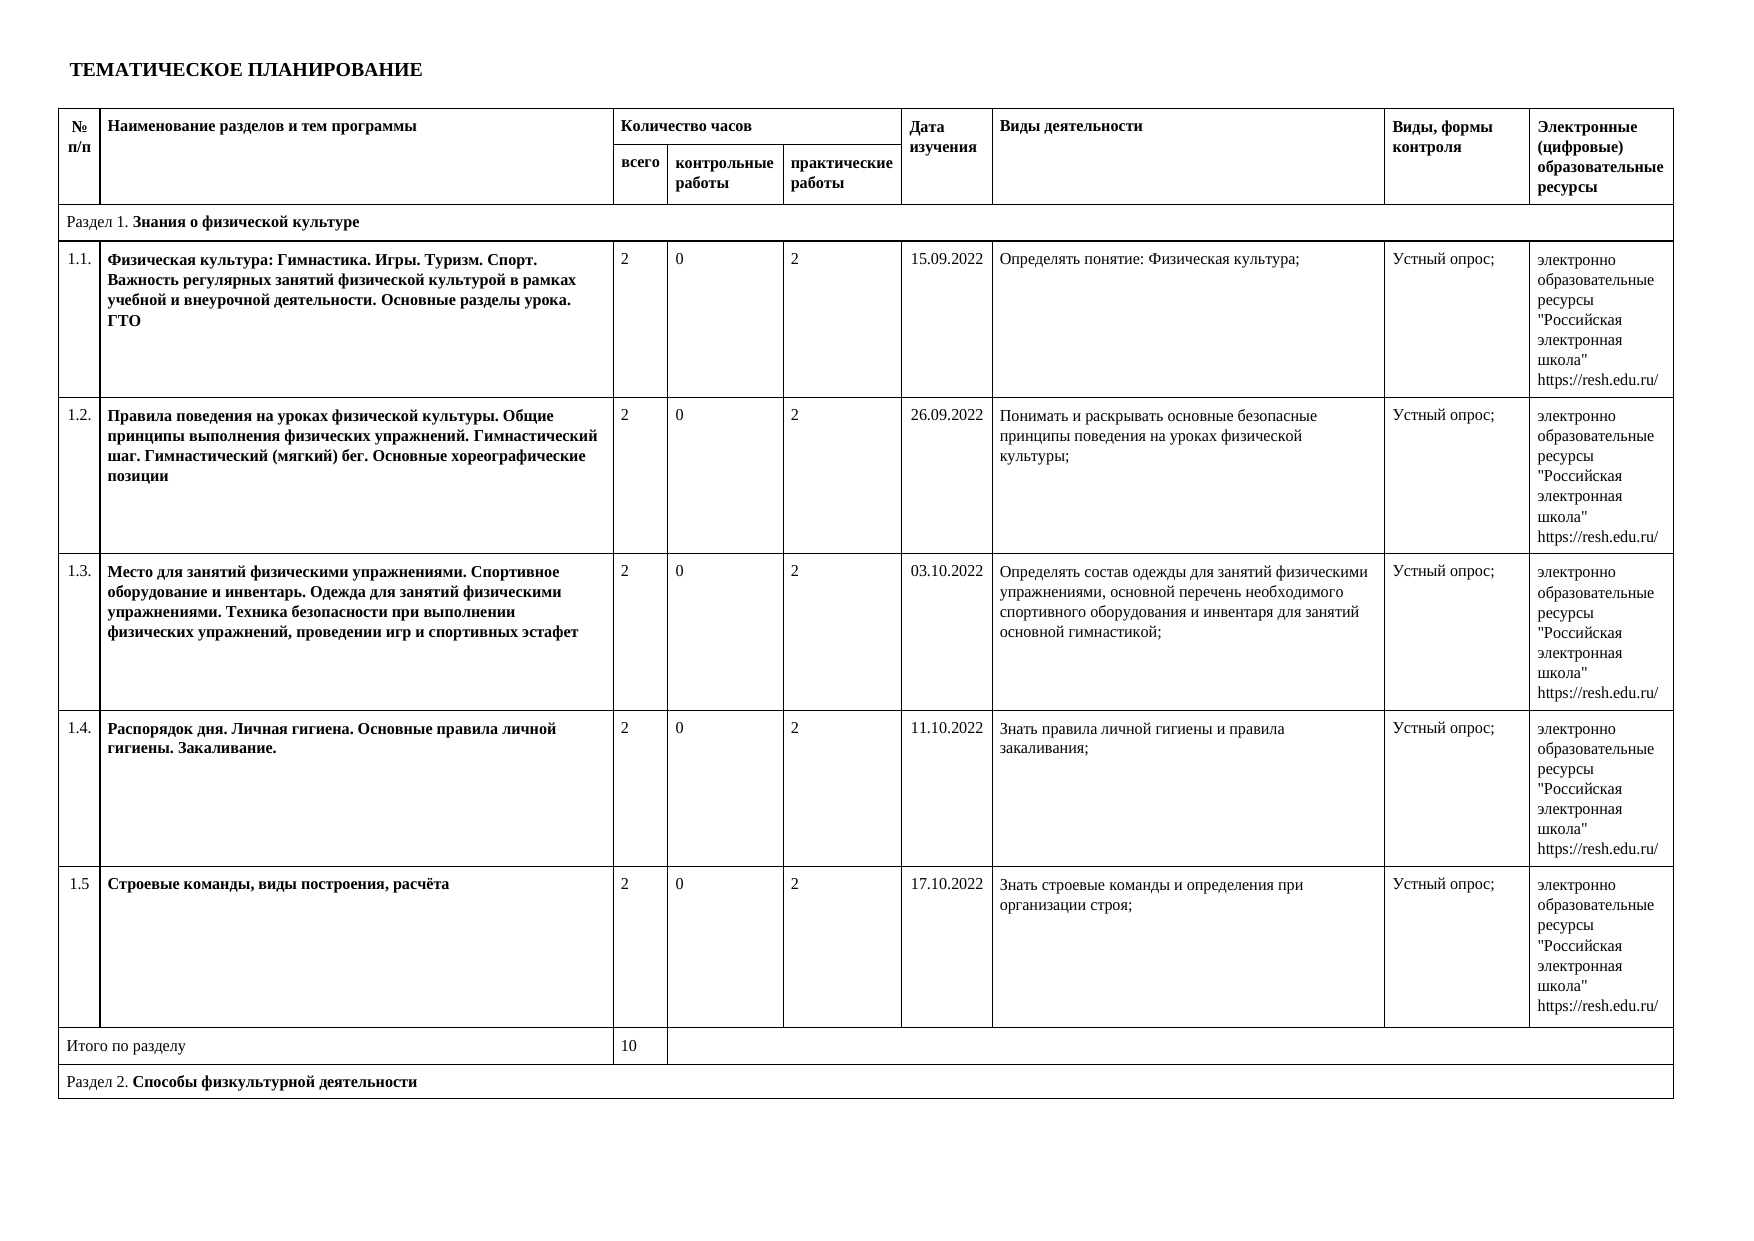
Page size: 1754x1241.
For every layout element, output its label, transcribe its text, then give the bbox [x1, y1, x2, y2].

table_cell Определять понятие: Физическая культура; [993, 242, 1384, 397]
table_cell 10 [614, 1028, 667, 1063]
table_cell 1.5 [59, 867, 99, 1027]
table_cell 2 [784, 242, 901, 397]
table_cell 1.1. [59, 242, 99, 397]
table_cell электронно образовательные ресурсы "Российская электронная школа" https://resh.edu.ru/ [1530, 711, 1673, 866]
table_cell 1.2. [59, 398, 99, 553]
table_cell Знать правила личной гигиены и правила закаливания; [993, 711, 1384, 866]
table_cell Устный опрос; [1385, 867, 1529, 1027]
table_cell электронно образовательные ресурсы "Российская электронная школа" https://resh.edu.ru/ [1530, 554, 1673, 709]
table_header Дата изучения [902, 109, 992, 204]
table_cell Определять состав одежды для занятий физическими упражнениями, основной перечень необходимого спортивного оборудования и инвентаря для занятий основной гимнастикой; [993, 554, 1384, 709]
table_cell 26.09.2022 [902, 398, 992, 553]
table_cell 0 [668, 867, 783, 1027]
table_header Электронные (цифровые) образовательные ресурсы [1530, 109, 1673, 204]
table_header № п/п [59, 109, 99, 204]
table_cell практические работы [784, 145, 901, 204]
table_cell 2 [784, 554, 901, 709]
table_cell Раздел 2. Способы физкультурной деятельности [59, 1065, 1673, 1098]
text ТЕМАТИЧЕСКОЕ ПЛАНИРОВАНИЕ [69, 59, 1687, 81]
table_cell 2 [614, 554, 667, 709]
table_cell 0 [668, 711, 783, 866]
table_cell всего [614, 145, 667, 204]
table_cell 2 [614, 398, 667, 553]
table_cell Строевые команды, виды построения, расчёта [101, 867, 613, 1027]
table_cell 2 [784, 711, 901, 866]
table_cell 1.3. [59, 554, 99, 709]
table_cell электронно образовательные ресурсы "Российская электронная школа" https://resh.edu.ru/ [1530, 867, 1673, 1027]
table_cell контрольные работы [668, 145, 783, 204]
table_cell 1.4. [59, 711, 99, 866]
table_cell электронно образовательные ресурсы "Российская электронная школа" https://resh.edu.ru/ [1530, 398, 1673, 553]
table_cell 11.10.2022 [902, 711, 992, 866]
table_cell 0 [668, 242, 783, 397]
table_cell Раздел 1. Знания о физической культуре [59, 205, 1673, 240]
table_cell 2 [614, 867, 667, 1027]
table_cell Распорядок дня. Личная гигиена. Основные правила личной гигиены. Закаливание. [101, 711, 613, 866]
table_cell Устный опрос; [1385, 242, 1529, 397]
table_cell [668, 1028, 1673, 1063]
table_cell Итого по разделу [59, 1028, 613, 1063]
table_cell Устный опрос; [1385, 554, 1529, 709]
table_cell 2 [784, 867, 901, 1027]
table_cell 0 [668, 398, 783, 553]
table_cell 0 [668, 554, 783, 709]
table_cell 2 [614, 711, 667, 866]
table_cell Понимать и раскрывать основные безопасные принципы поведения на уроках физической культуры; [993, 398, 1384, 553]
table_header Виды, формы контроля [1385, 109, 1529, 204]
table_cell Физическая культура: Гимнастика. Игры. Туризм. Спорт. Важность регулярных занятий физической культурой в рамках учебной и внеурочной деятельности. Основные разделы урока. ГТО [101, 242, 613, 397]
table_cell 17.10.2022 [902, 867, 992, 1027]
table_header Наименование разделов и тем программы [101, 109, 613, 204]
table_cell Устный опрос; [1385, 398, 1529, 553]
table_cell 15.09.2022 [902, 242, 992, 397]
table_cell Правила поведения на уроках физической культуры. Общие принципы выполнения физических упражнений. Гимнастический шаг. Гимнастический (мягкий) бег. Основные хореографические позиции [101, 398, 613, 553]
table_header Количество часов [614, 109, 901, 144]
table_header Виды деятельности [993, 109, 1384, 204]
table_cell Место для занятий физическими упражнениями. Спортивное оборудование и инвентарь. Одежда для занятий физическими упражнениями. Техника безопасности при выполнении физических упражнений, проведении игр и спортивных эстафет [101, 554, 613, 709]
table_cell 2 [784, 398, 901, 553]
table_cell 03.10.2022 [902, 554, 992, 709]
table_cell электронно образовательные ресурсы "Российская электронная школа" https://resh.edu.ru/ [1530, 242, 1673, 397]
table_cell Знать строевые команды и определения при организации строя; [993, 867, 1384, 1027]
table_cell Устный опрос; [1385, 711, 1529, 866]
table_cell 2 [614, 242, 667, 397]
